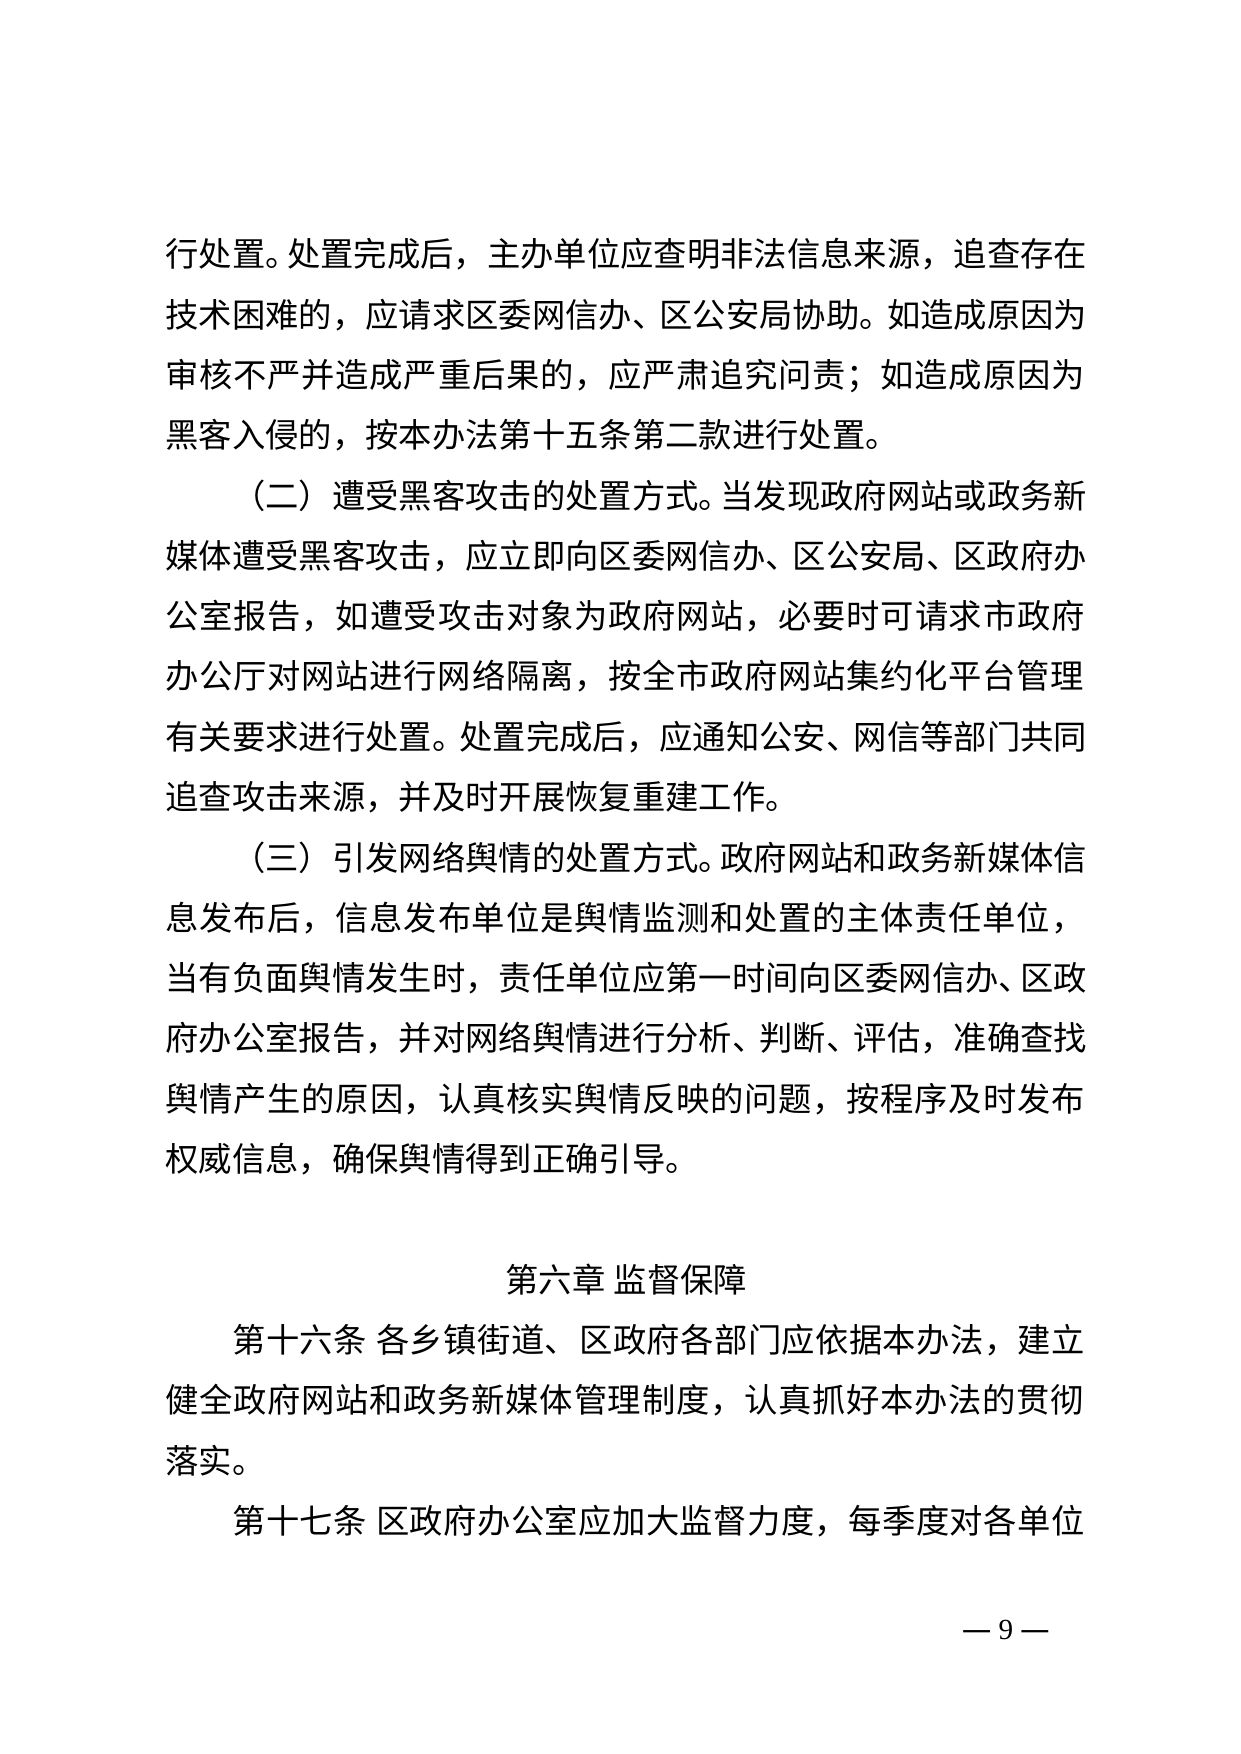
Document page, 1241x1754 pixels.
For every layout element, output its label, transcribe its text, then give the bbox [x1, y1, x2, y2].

text （三）引发网络舆情的处置方式。政府网站和政务新媒体信息发布后，信息发布单位是舆情监测和处置的主体责任单位，当有负面舆情发生时，责任单位应第一时间向区委网信办、区政府办公室报告，并对网络舆情进行分析、判断、评估，准确查找舆情产生的原因，认真核实舆情反映的问题，按程序及时发布权威信息，确保舆情得到正确引导。 [165, 1183, 1087, 1545]
text （二）遭受黑客攻击的处置方式。当发现政府网站或政务新媒体遭受黑客攻击，应立即向区委网信办、区公安局、区政府办公室报告，如遭受攻击对象为政府网站，必要时可请求市政府办公厅对网站进行网络隔离，按全市政府网站集约化平台管理有关要求进行处置。处置完成后，应通知公安、网信等部门共同追查攻击来源，并及时开展恢复重建工作。 [165, 822, 1087, 1183]
text （一）出现非法信息的处置方式。当政府网站或政务新媒体出现非法信息时，主办单位应第一时间对非法信息进行清理，并向区委网信办、区政府办公室报告。同时，主办单位应落实专人密切关注，如引发网络舆情及时按本办法第十五条第三款进行处置。处置完成后，主办单位应查明非法信息来源，追查存在技术困难的，应请求区委网信办、区公安局协助。如造成原因为审核不严并造成严重后果的，应严肃追究问责；如造成原因为黑客入侵的，按本办法第十五条第二款进行处置。 [165, 339, 1087, 822]
text 第十五条 应急处置。当政府网站或政务新媒体出现网络安全事件时，按以下程序进行应急处置： [165, 218, 1087, 339]
